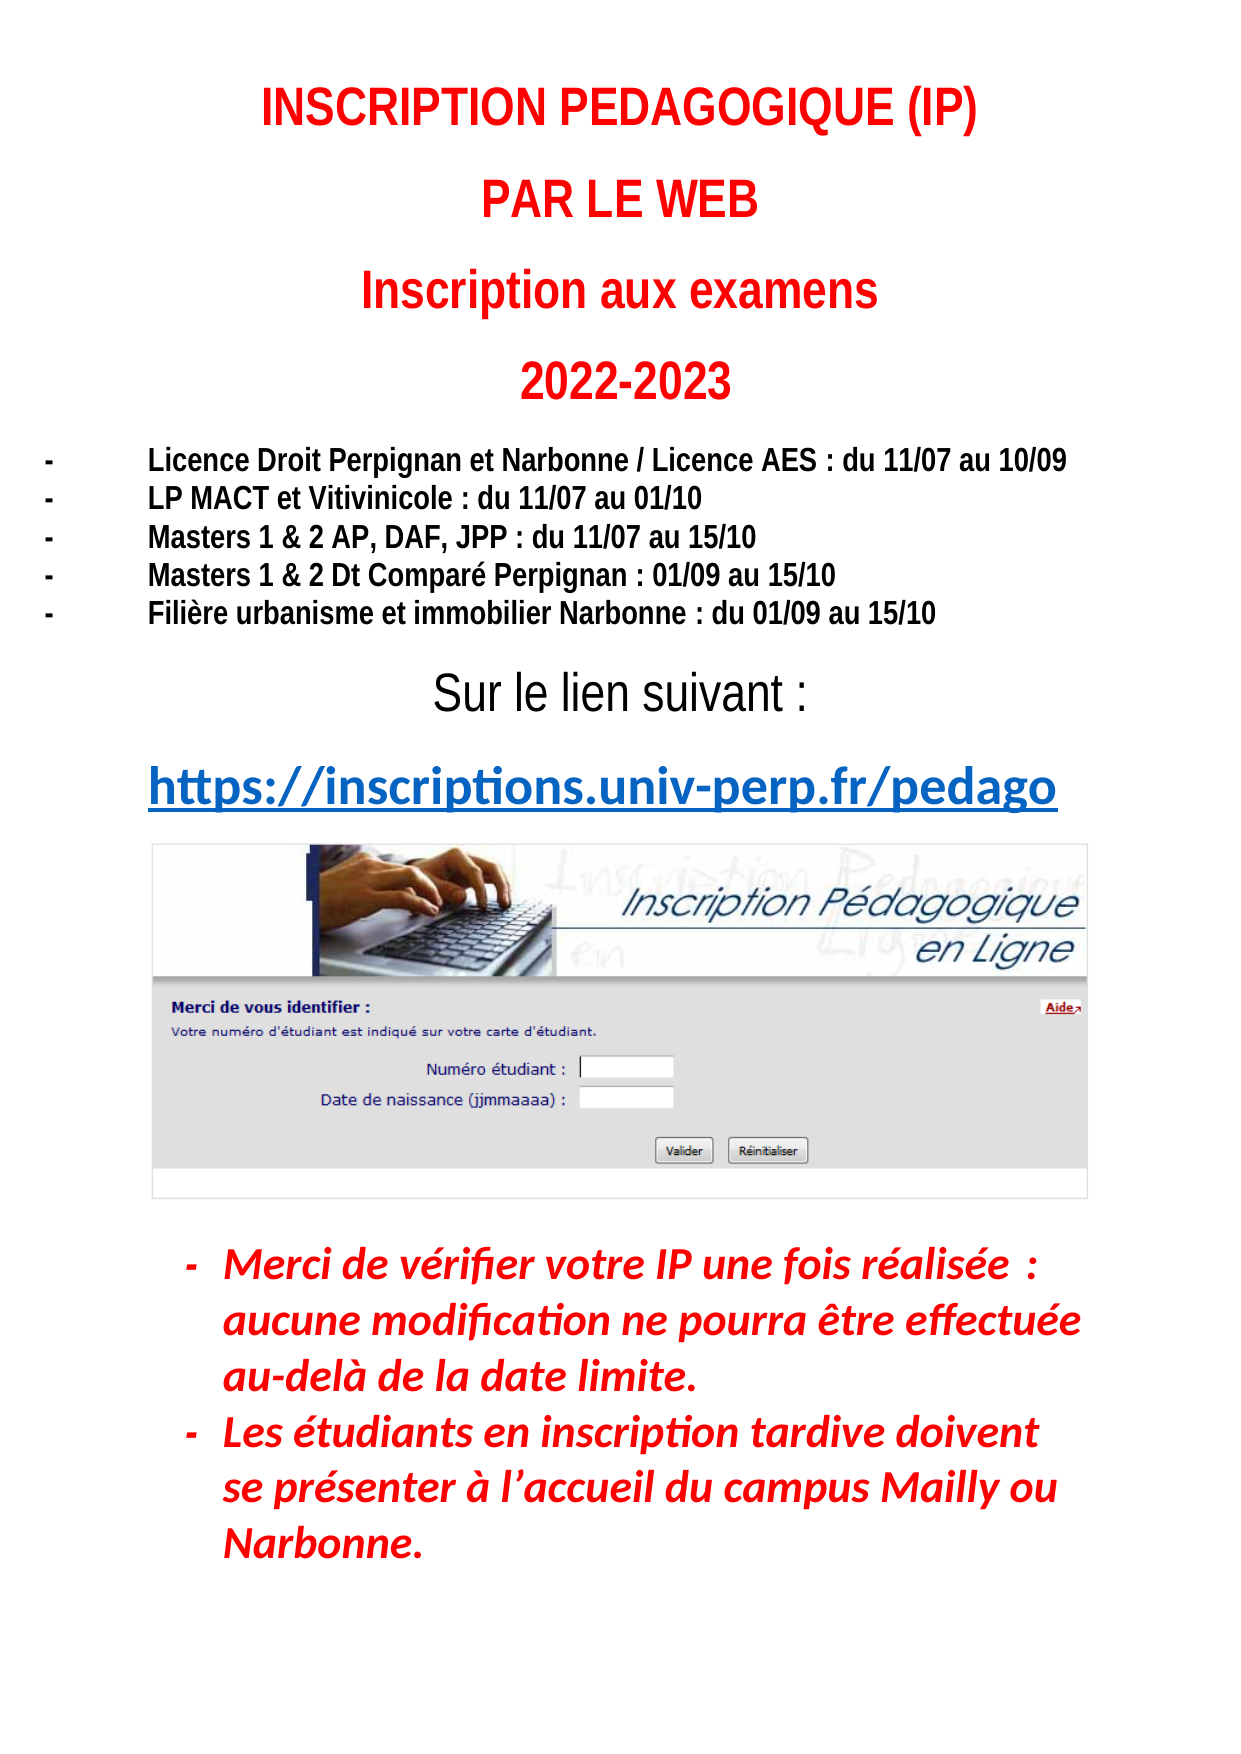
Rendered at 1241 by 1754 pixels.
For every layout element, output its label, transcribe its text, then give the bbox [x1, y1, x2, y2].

list Les étudiants en inscription tardive doivent se présenter à l’accueil du campus Mailly ou Narbonne. [185, 1402, 1092, 1570]
text Inscription aux examens [148, 258, 1092, 320]
list Filière urbanisme et immobilier Narbonne : du 01/09 au 15/10 [44, 593, 1092, 632]
text https://inscriptions.univ-perp.fr/pedago [148, 752, 1092, 818]
text INSCRIPTION PEDAGOGIQUE (IP) [148, 75, 1092, 137]
text PAR LE WEB [148, 166, 1092, 228]
list Masters 1 & 2 Dt Comparé Perpignan : 01/09 au 15/10 [44, 555, 1092, 593]
text 2022-2023 [148, 349, 1092, 411]
list LP MACT et Vitivinicole : du 11/07 au 01/10 [44, 479, 1092, 517]
picture [147, 840, 1093, 1204]
list Licence Droit Perpignan et Narbonne / Licence AES : du 11/07 au 10/09 [44, 440, 1092, 479]
list Merci de vérifier votre IP une fois réalisée : aucune modification ne pourra être effectuée au-delà de la date limite. [185, 1235, 1092, 1402]
text Sur le lien suivant : [148, 661, 1092, 723]
list Masters 1 & 2 AP, DAF, JPP : du 11/07 au 15/10 [44, 517, 1092, 555]
